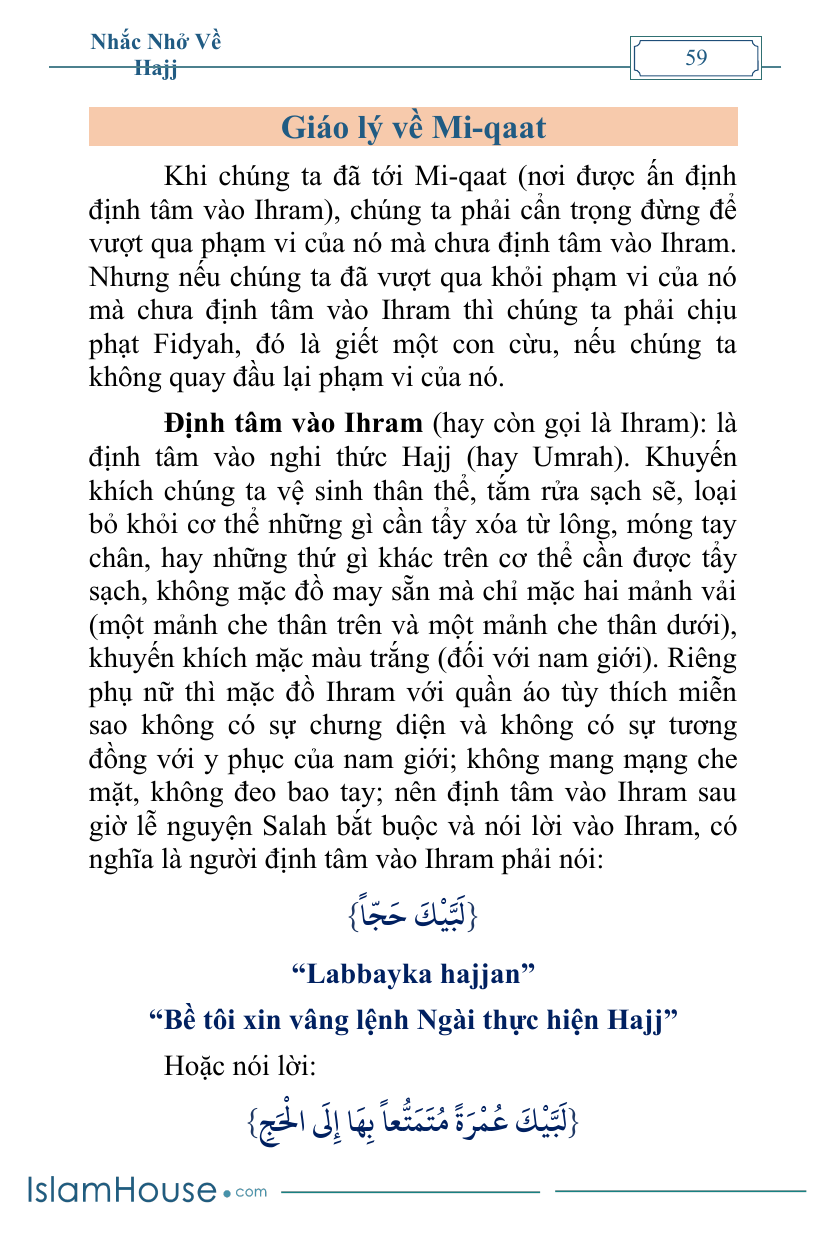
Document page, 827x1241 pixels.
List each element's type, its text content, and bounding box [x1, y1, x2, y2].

text Định tâm vào Ihram (hay còn gọi là Ihram): là định tâm vào nghi thức Hajj (hay Umrah). Khuyến khích chúng ta vệ sinh thân thể, tắm rửa sạch sẽ, loại bỏ khỏi cơ thể những gì cần tẩy xóa từ lông, móng tay chân, hay những thứ gì khác trên cơ thể cần được tẩy sạch, không mặc đồ may sẵn mà chỉ mặc hai mảnh vải (một mảnh che thân trên và một mảnh che thân dưới), khuyến khích mặc màu trắng (đối với nam giới). Riêng phụ nữ thì mặc đồ Ihram với quần áo tùy thích miễn sao không có sự chưng diện và không có sự tương đồng với y phục của nam giới; không mang mạng che mặt, không đeo bao tay; nên định tâm vào Ihram sau giờ lễ nguyện Salah bắt buộc và nói lời vào Ihram, có nghĩa là người định tâm vào Ihram phải nói: [89, 406, 738, 875]
text {لَبَّيْكَ حَجّاً} [89, 888, 738, 944]
text “Labbayka hajjan” [89, 956, 738, 990]
text “Bề tôi xin vâng lệnh Ngài thực hiện Hajj” [89, 1002, 738, 1036]
text Khi chúng ta đã tới Mi-qaat (nơi được ấn định định tâm vào Ihram), chúng ta phải cẩn trọng đừng để vượt qua phạm vi của nó mà chưa định tâm vào Ihram. Nhưng nếu chúng ta đã vượt qua khỏi phạm vi của nó mà chưa định tâm vào Ihram thì chúng ta phải chịu phạt Fidyah, đó là giết một con cừu, nếu chúng ta không quay đầu lại phạm vi của nó. [89, 158, 738, 393]
text {لَبَّيْكَ عُمْرَةً مُتَمَتُّعاً بِهَا إِلَى الْحَجِ} [89, 1094, 738, 1151]
picture [20, 1171, 541, 1209]
picture [548, 1170, 807, 1208]
text Hoặc nói lời: [89, 1048, 738, 1082]
text Giáo lý về Mi-qaat [89, 107, 738, 146]
